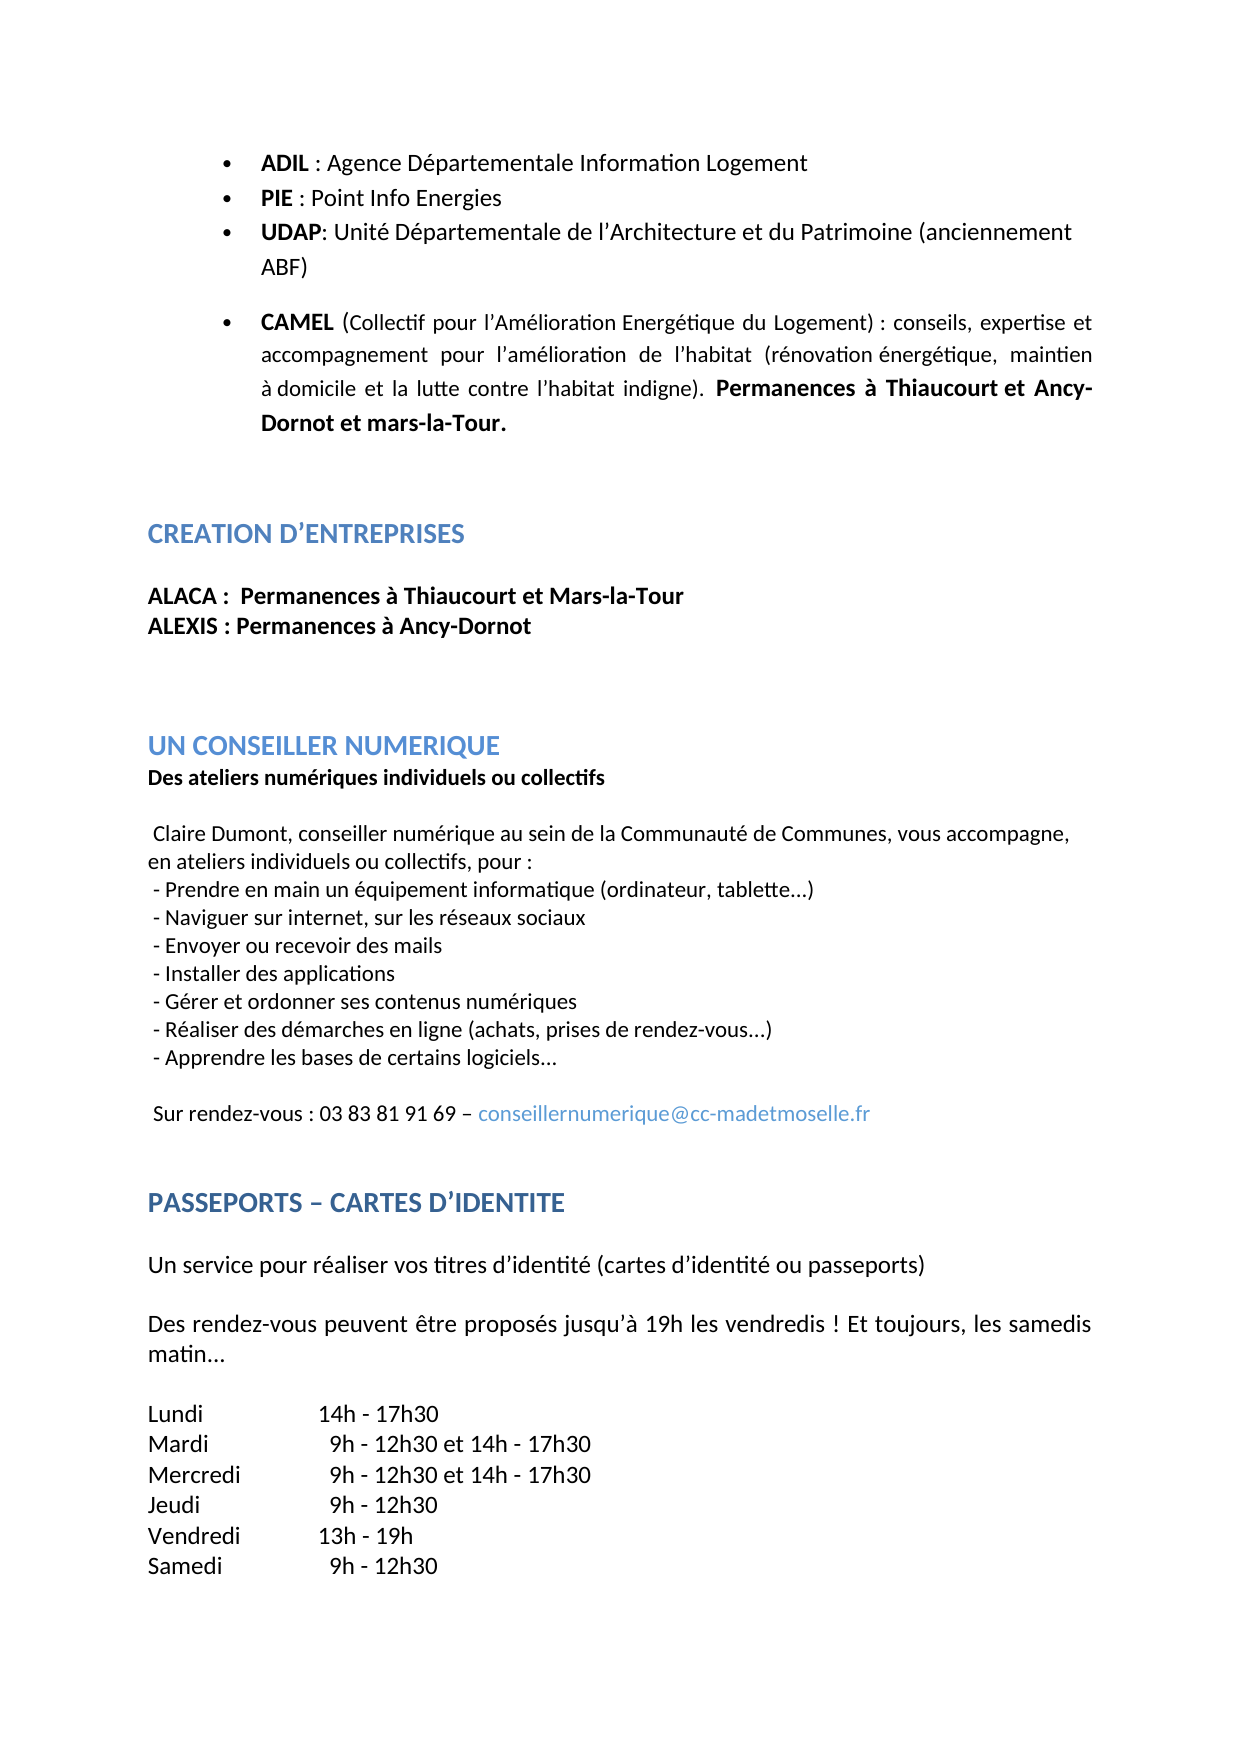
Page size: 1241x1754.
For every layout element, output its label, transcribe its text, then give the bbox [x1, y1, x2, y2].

text PASSEPORTS – CARTES D’IDENTITE [148, 1184, 1093, 1220]
list CAMEL (Collectif pour l’Amélioration Energétique du Logement) : conseils, expertise et accompagnement pour l’amélioration de l’habitat (rénovation énergétique, maintien à domicile et la lutte contre l’habitat indigne). Permanences à Thiaucourt et Ancy-Dornot et mars-la-Tour. [223, 306, 1093, 437]
text CREATION D’ENTREPRISES [148, 515, 1093, 551]
text Lundi 14h - 17h30 [148, 1398, 1093, 1428]
text ALACA : Permanences à Thiaucourt et Mars-la-Tour [148, 580, 1093, 610]
text Mercredi 9h - 12h30 et 14h - 17h30 [148, 1459, 1093, 1489]
text Mardi 9h - 12h30 et 14h - 17h30 [148, 1428, 1093, 1459]
list ADIL : Agence Départementale Information Logement [223, 148, 1093, 178]
text Des ateliers numériques individuels ou collectifs Claire Dumont, conseiller numérique au sein de la Communauté de Communes, vous accompagne, en ateliers individuels ou collectifs, pour : - Prendre en main un équipement informatique (ordinateur, tablette...) - Naviguer sur internet, sur les réseaux sociaux - Envoyer ou recevoir des mails - Installer des applications - Gérer et ordonner ses contenus numériques - Réaliser des démarches en ligne (achats, prises de rendez-vous...) - Apprendre les bases de certains logiciels... Sur rendez-vous : 03 83 81 91 69 – conseillernumerique@cc-madetmoselle.fr [148, 763, 1093, 1127]
text UN CONSEILLER NUMERIQUE [148, 727, 1093, 763]
text Jeudi 9h - 12h30 [148, 1489, 1093, 1520]
text ALEXIS : Permanences à Ancy-Dornot [148, 610, 1093, 641]
text Samedi 9h - 12h30 [148, 1551, 1093, 1581]
list UDAP: Unité Départementale de l’Architecture et du Patrimoine (anciennement ABF) [223, 217, 1093, 282]
text Un service pour réaliser vos titres d’identité (cartes d’identité ou passeports) [148, 1249, 1093, 1279]
text Des rendez-vous peuvent être proposés jusqu’à 19h les vendredis ! Et toujours, les samedis matin... [148, 1308, 1093, 1369]
text Vendredi 13h - 19h [148, 1520, 1093, 1551]
list PIE : Point Info Energies [223, 182, 1093, 213]
